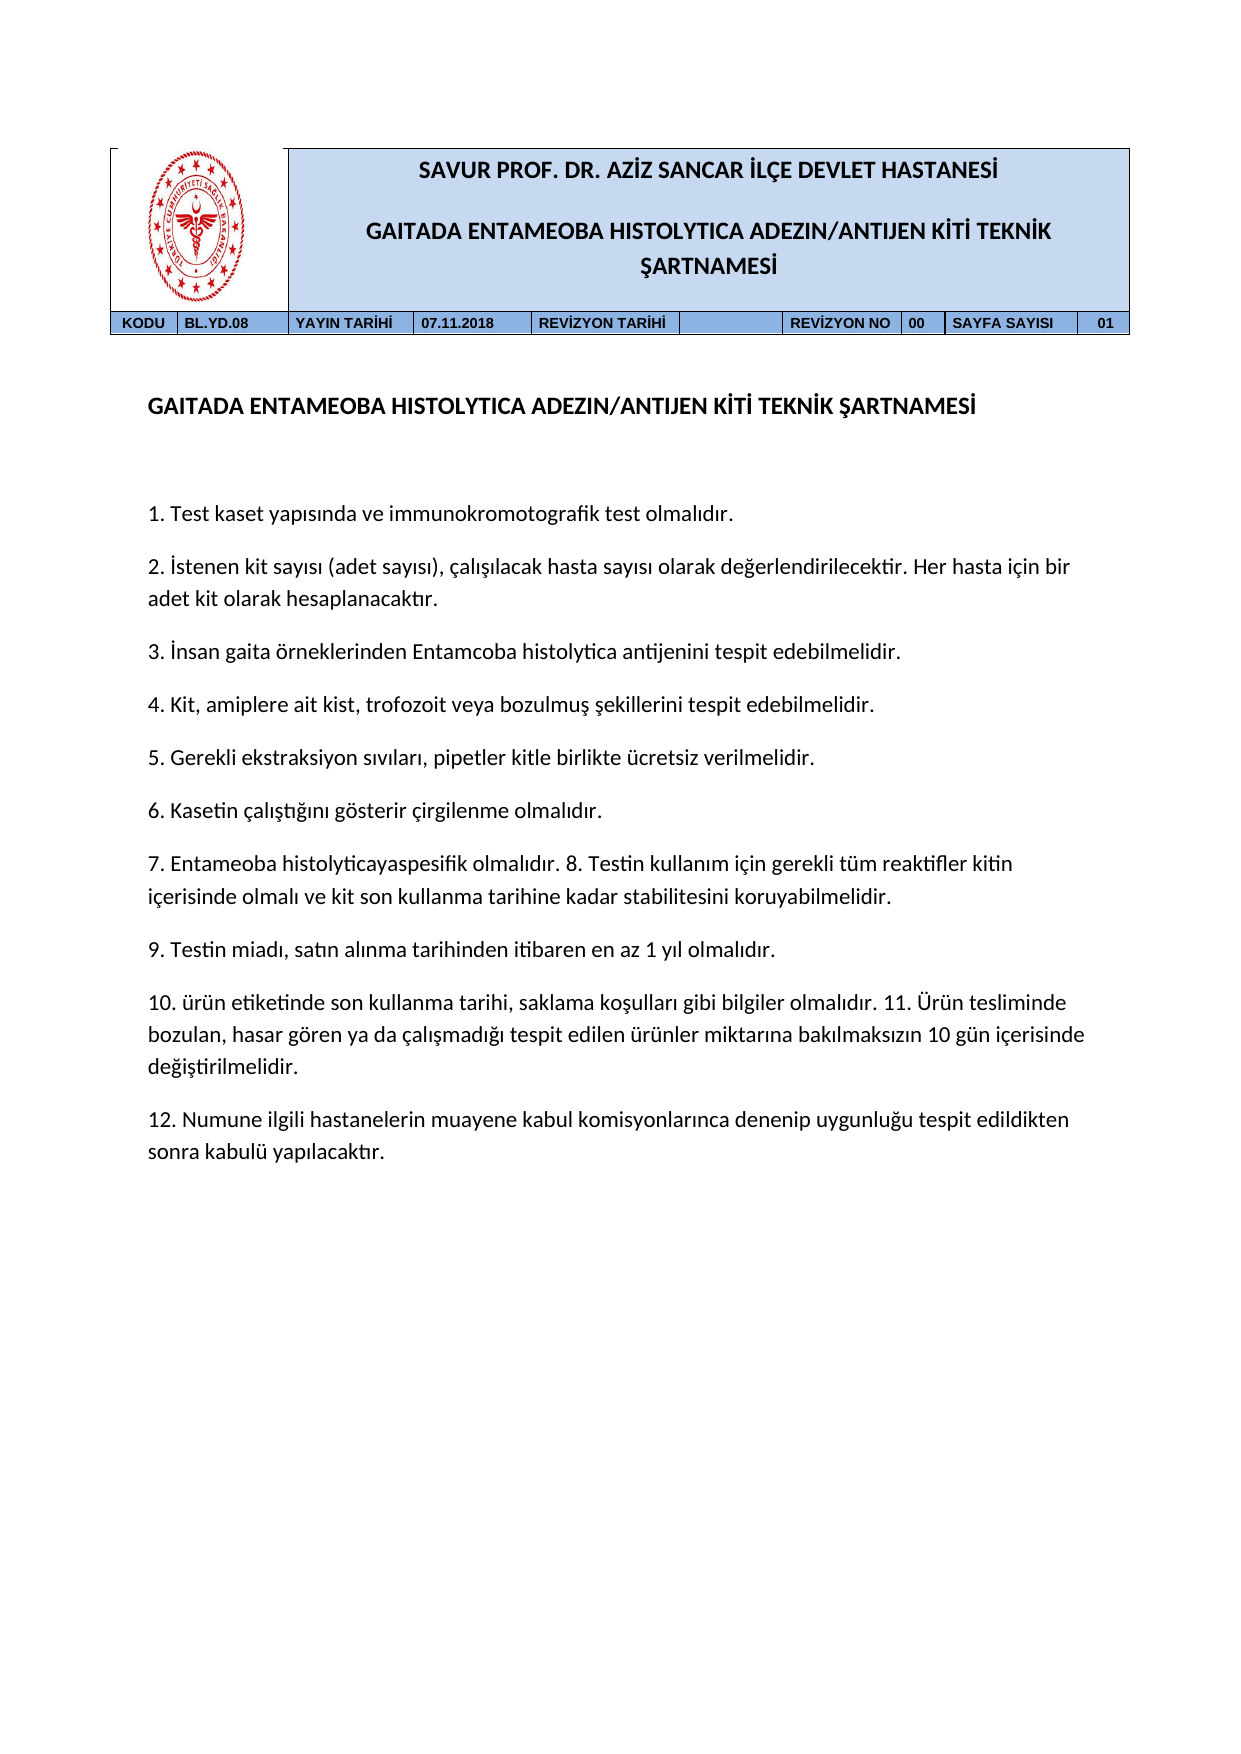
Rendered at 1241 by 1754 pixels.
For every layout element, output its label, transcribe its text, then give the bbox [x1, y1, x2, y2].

table_cell KODU [111, 312, 177, 333]
picture [117, 148, 284, 311]
text 3. İnsan gaita örneklerinden Entamcoba histolytica antijenini tespit edebilmelidir. [148, 637, 1093, 666]
table_cell REVİZYON TARİHİ [532, 312, 679, 333]
text 2. İstenen kit sayısı (adet sayısı), çalışılacak hasta sayısı olarak değerlendirilecektir. Her hasta için bir adet kit olarak hesaplanacaktır. [148, 552, 1093, 612]
table_cell SAYFA SAYISI [946, 312, 1077, 333]
text 5. Gerekli ekstraksiyon sıvıları, pipetler kitle birlikte ücretsiz verilmelidir. [148, 743, 1093, 772]
table_cell YAYIN TARİHİ [289, 312, 413, 333]
text 6. Kasetin çalıştığını gösterir çirgilenme olmalıdır. [148, 797, 1093, 824]
table_header SAVUR PROF. DR. AZİZ SANCAR İLÇE DEVLET HASTANESİ GAITADA ENTAMEOBA HISTOLYTICA ADEZIN/ANTIJEN KİTİ TEKNİK ŞARTNAMESİ [289, 149, 1129, 311]
table_cell 00 [902, 312, 944, 333]
table_header [111, 149, 117, 311]
table_cell 01 [1078, 312, 1129, 333]
table_cell BL.YD.08 [178, 312, 288, 333]
text GAITADA ENTAMEOBA HISTOLYTICA ADEZIN/ANTIJEN KİTİ TEKNİK ŞARTNAMESİ [148, 390, 1093, 421]
text 7. Entameoba histolyticayaspesifik olmalıdır. 8. Testin kullanım için gerekli tüm reaktifler kitin içerisinde olmalı ve kit son kullanma tarihine kadar stabilitesini koruyabilmelidir. [148, 849, 1093, 910]
table_cell REVİZYON NO [783, 312, 901, 333]
text 12. Numune ilgili hastanelerin muayene kabul komisyonlarınca denenip uygunluğu tespit edildikten sonra kabulü yapılacaktır. [148, 1105, 1093, 1165]
text 1. Test kaset yapısında ve immunokromotografik test olmalıdır. [148, 499, 1093, 527]
text 9. Testin miadı, satın alınma tarihinden itibaren en az 1 yıl olmalıdır. [148, 935, 1093, 963]
table_cell 07.11.2018 [414, 312, 531, 333]
table_cell [680, 312, 782, 333]
table_header [284, 149, 288, 311]
text 4. Kit, amiplere ait kist, trofozoit veya bozulmuş şekillerini tespit edebilmelidir. [148, 691, 1093, 718]
text 10. ürün etiketinde son kullanma tarihi, saklama koşulları gibi bilgiler olmalıdır. 11. Ürün tesliminde bozulan, hasar gören ya da çalışmadığı tespit edilen ürünler miktarına bakılmaksızın 10 gün içerisinde değiştirilmelidir. [148, 988, 1093, 1080]
